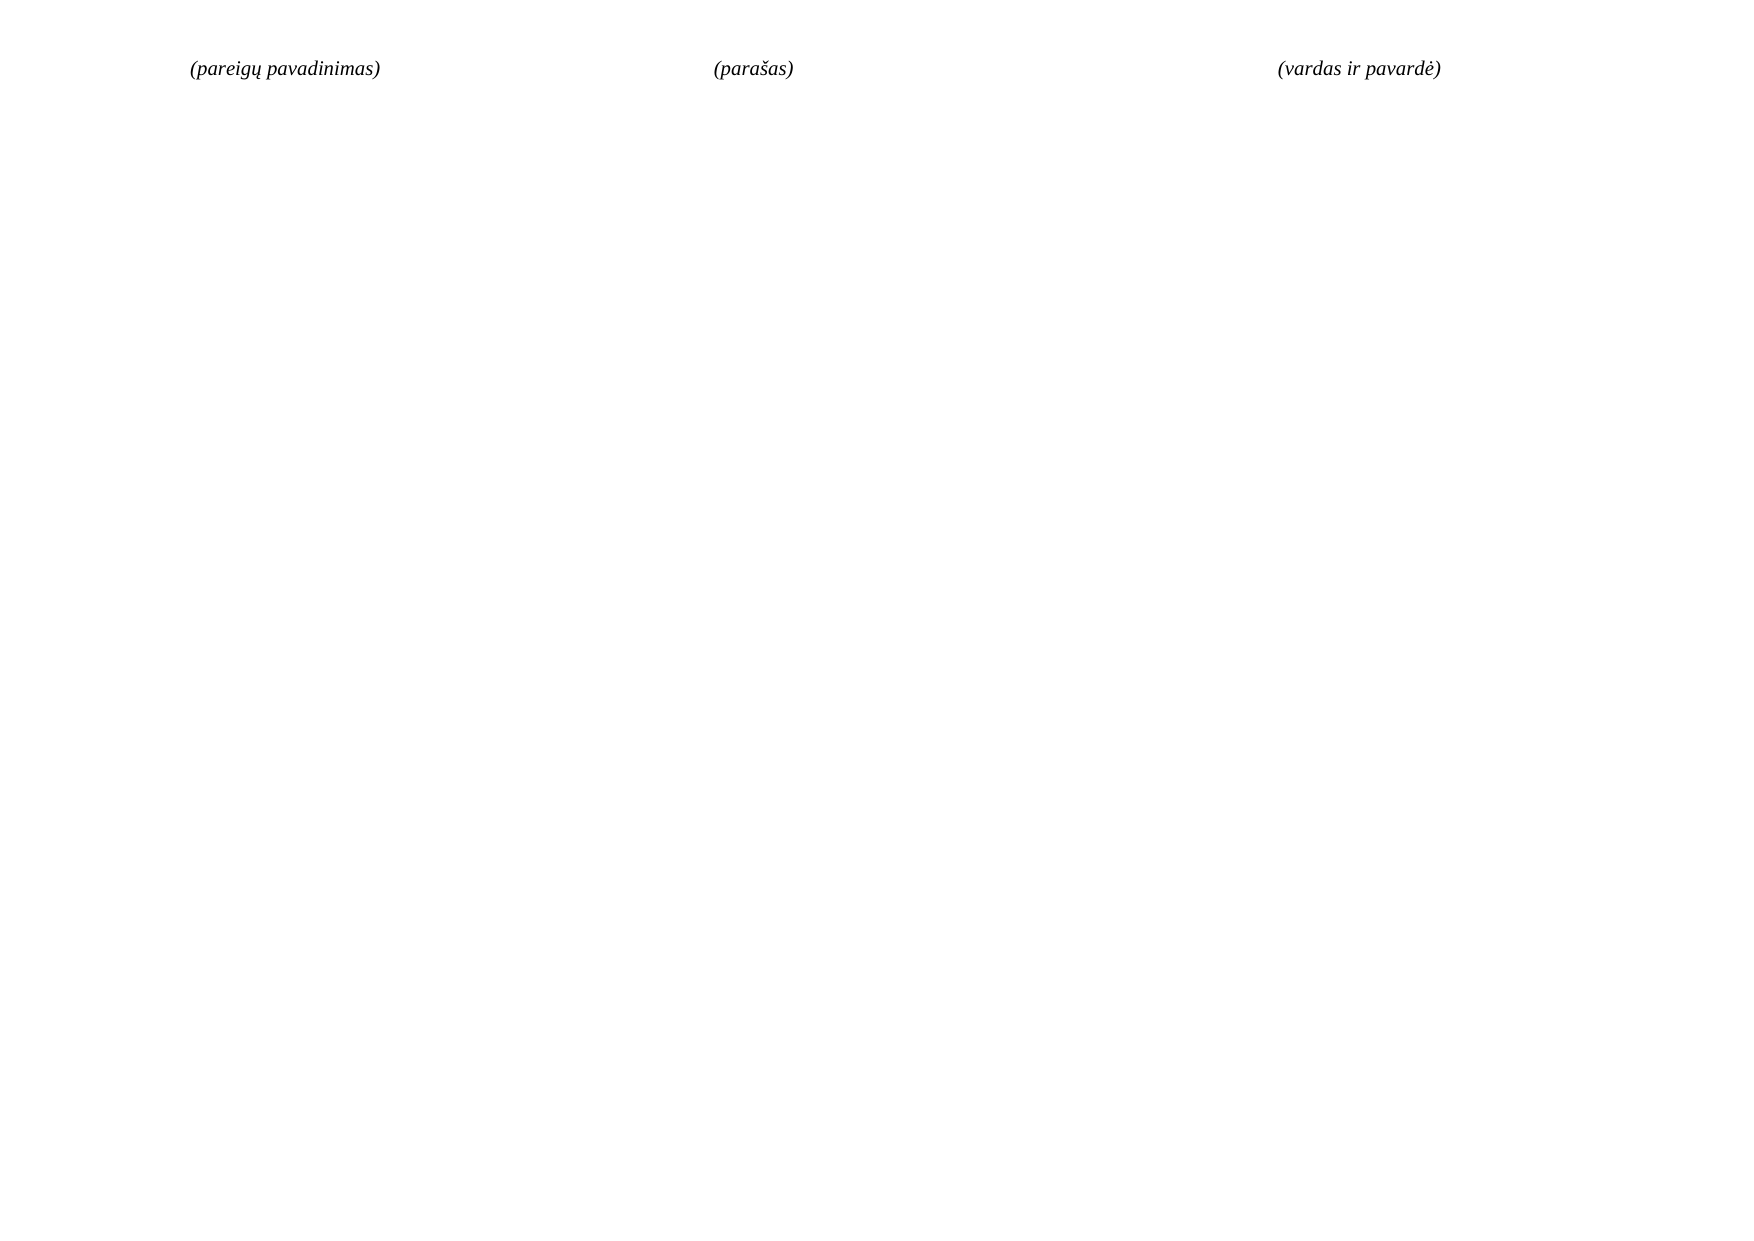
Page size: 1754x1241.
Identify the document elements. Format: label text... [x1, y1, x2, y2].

text (pareigų pavadinimas) (parašas) (vardas ir pavardė) [118, 56, 1577, 80]
